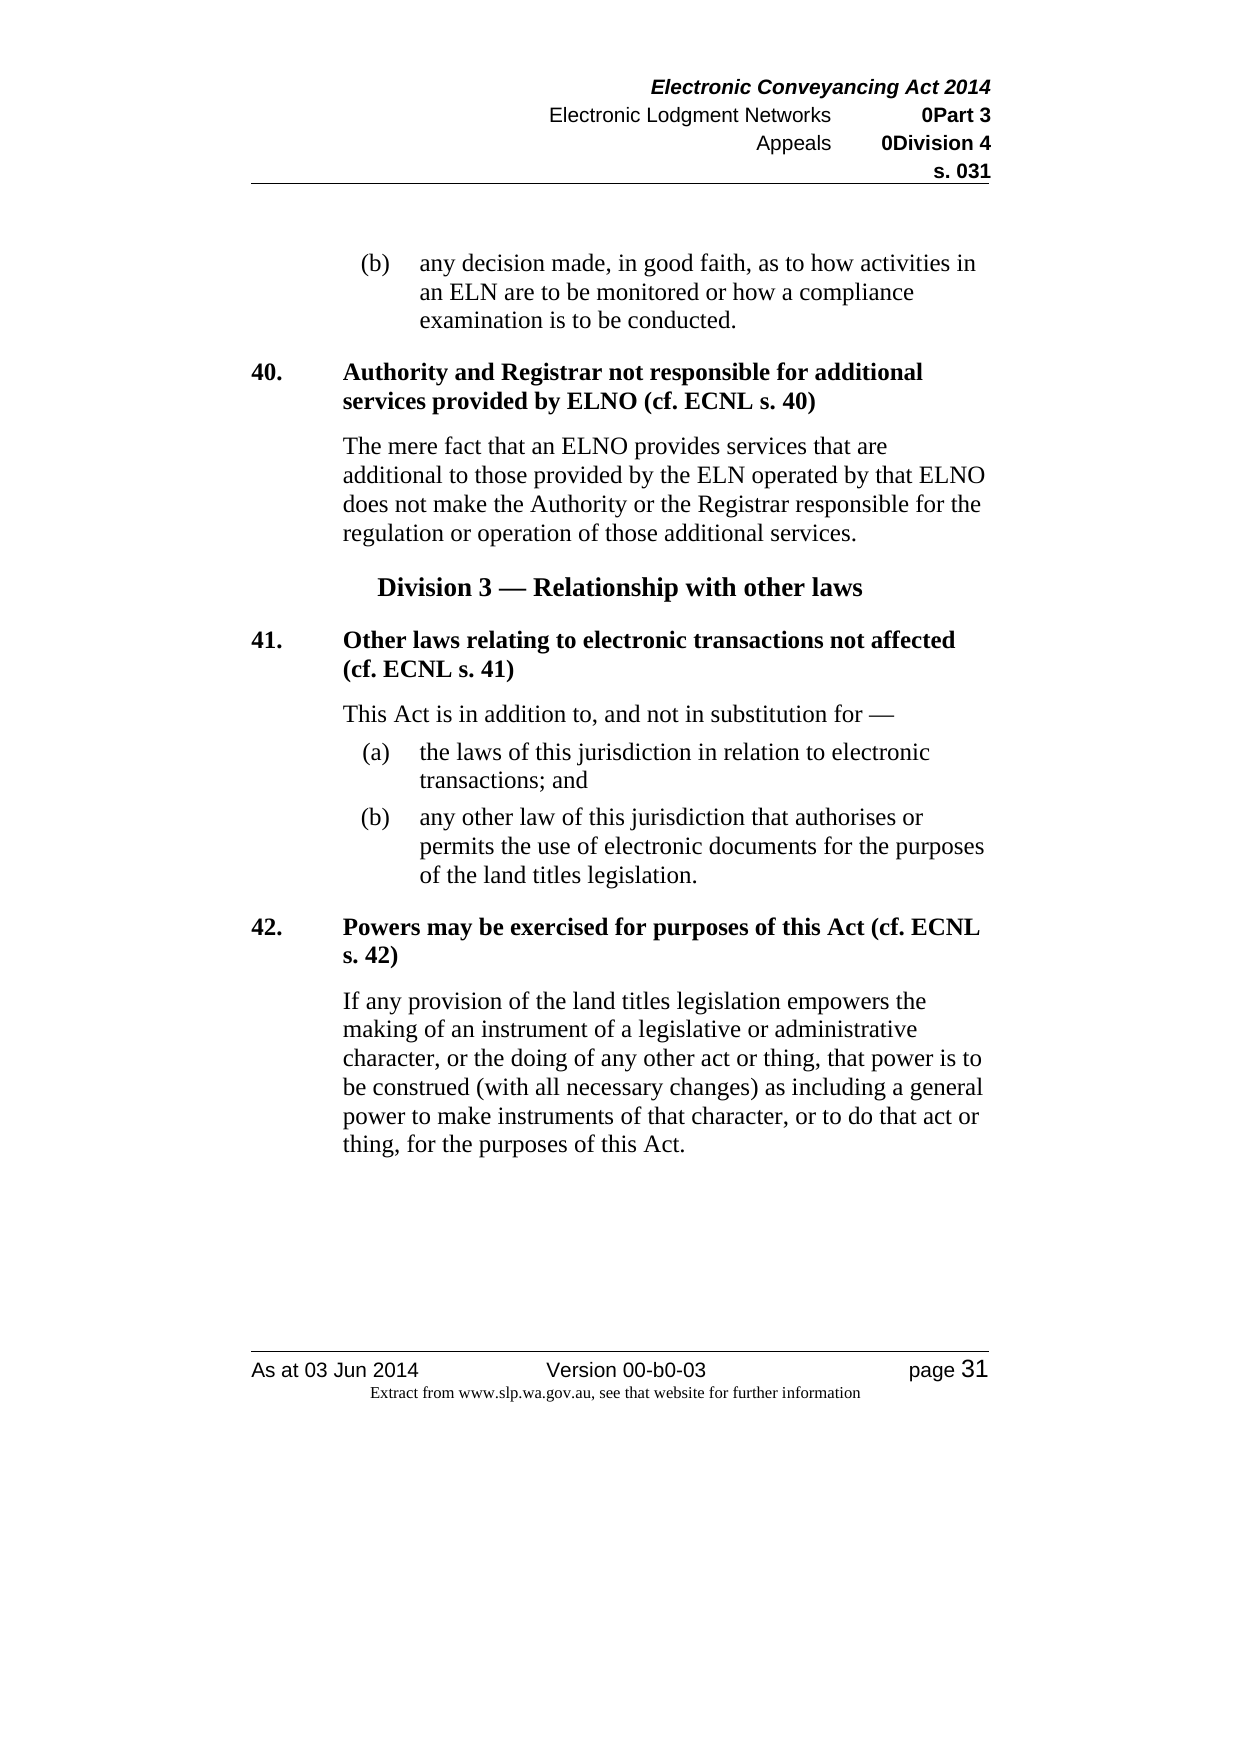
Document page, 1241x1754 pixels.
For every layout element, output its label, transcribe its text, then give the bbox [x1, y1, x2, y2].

subtitle 40. Authority and Registrar not responsible for additional services provided by ELNO (cf. ECNL s. 40) [251, 357, 989, 415]
text (b) any other law of this jurisdiction that authorises or permits the use of electronic documents for the purposes of the land titles legislation. [251, 802, 989, 889]
text (b) any decision made, in good faith, as to how activities in an ELN are to be monitored or how a compliance examination is to be conducted. [251, 248, 989, 334]
subtitle 42. Powers may be exercised for purposes of this Act (cf. ECNL s. 42) [251, 912, 989, 969]
text If any provision of the land titles legislation empowers the making of an instrument of a legislative or administrative character, or the doing of any other act or thing, that power is to be construed (with all necessary changes) as including a general power to make instruments of that character, or to do that act or thing, for the purposes of this Act. [251, 986, 989, 1158]
text (a) the laws of this jurisdiction in relation to electronic transactions; and [251, 737, 989, 794]
subtitle Division 3 — Relationship with other laws [251, 571, 989, 602]
subtitle 41. Other laws relating to electronic transactions not affected (cf. ECNL s. 41) [251, 625, 989, 683]
text This Act is in addition to, and not in substitution for — [251, 699, 989, 728]
text The mere fact that an ELNO provides services that are additional to those provided by the ELN operated by that ELNO does not make the Authority or the Registrar responsible for the regulation or operation of those additional services. [251, 431, 989, 546]
